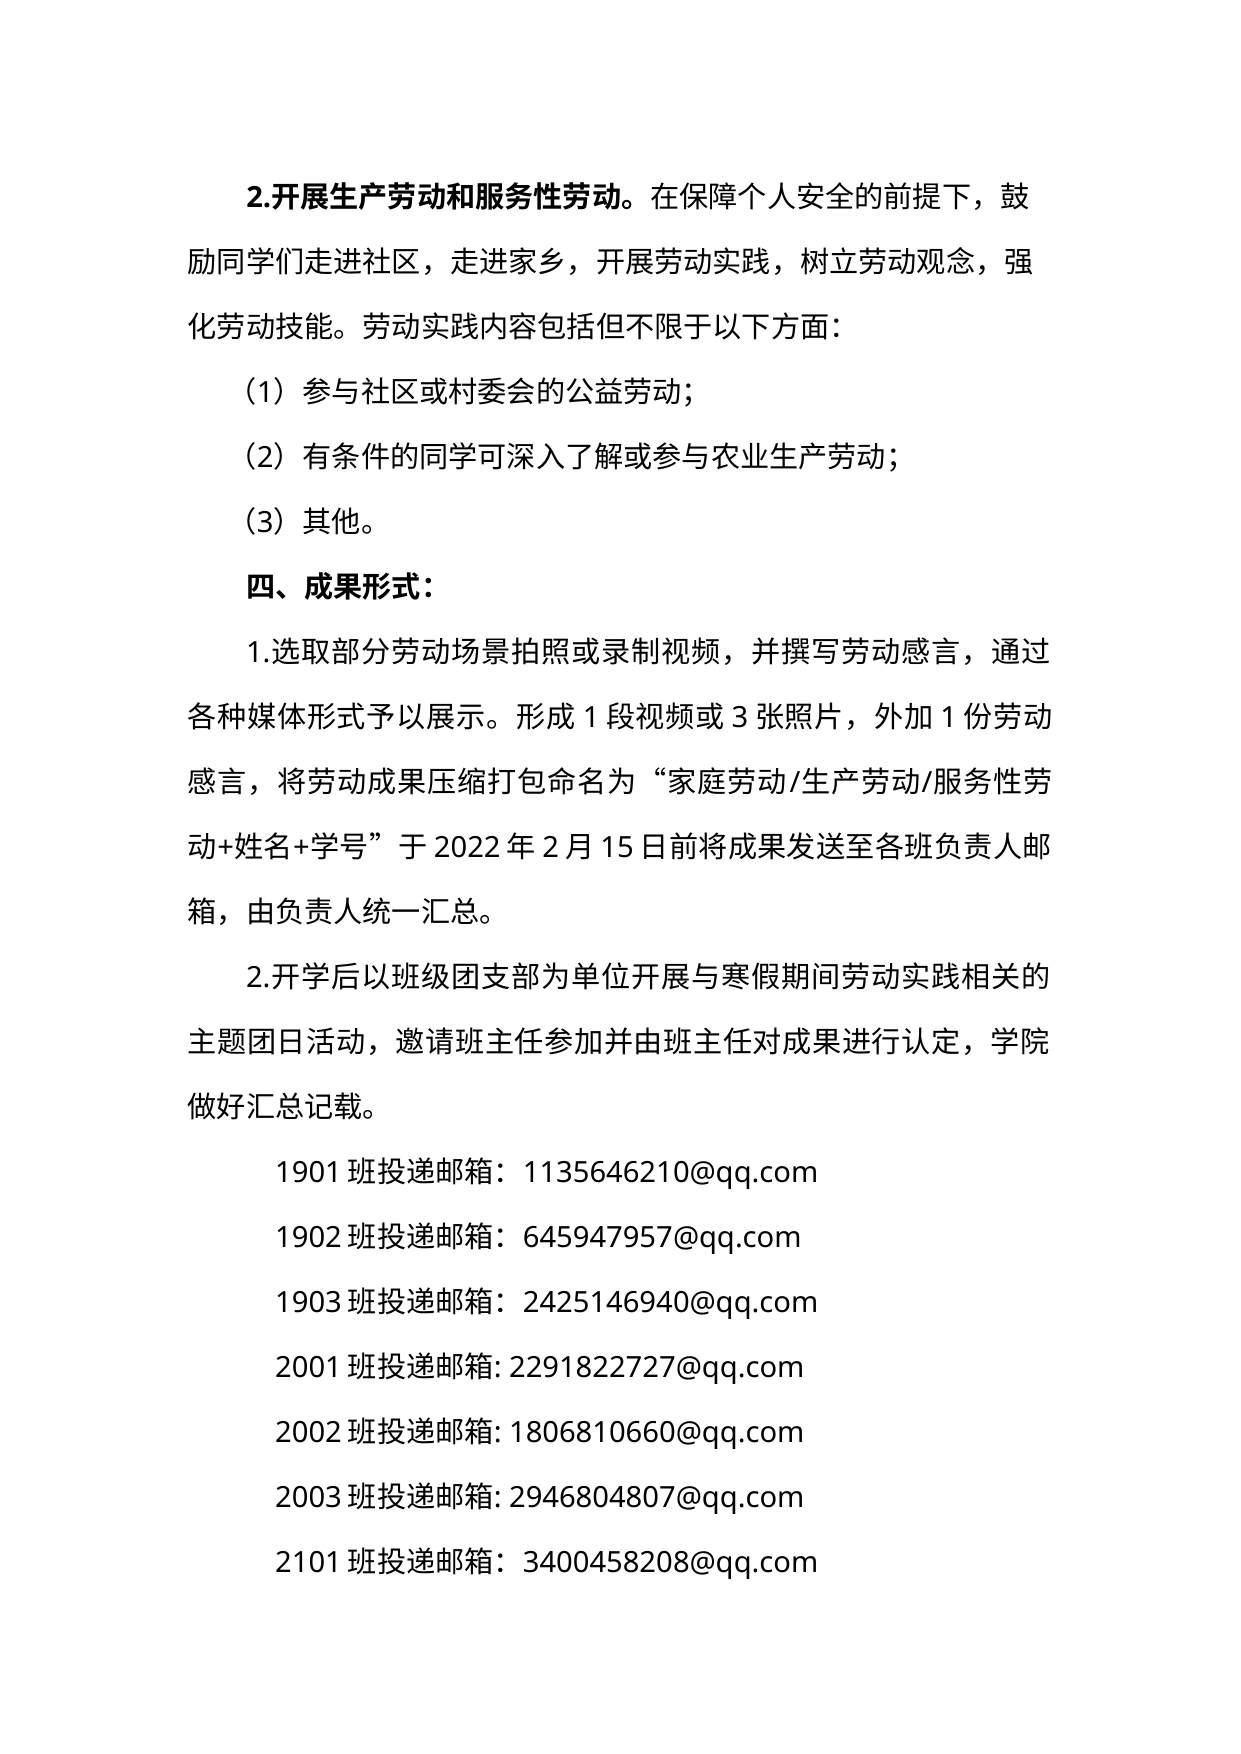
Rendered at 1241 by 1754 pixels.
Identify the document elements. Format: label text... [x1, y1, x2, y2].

text 2001班投递邮箱: 2291822727@qq.com [187, 1332, 1053, 1397]
text 2003班投递邮箱: 2946804807@qq.com [187, 1462, 1053, 1527]
text （2）有条件的同学可深入了解或参与农业生产劳动； [187, 422, 1053, 487]
text 2.开展生产劳动和服务性劳动。在保障个人安全的前提下，鼓励同学们走进社区，走进家乡，开展劳动实践，树立劳动观念，强化劳动技能。劳动实践内容包括但不限于以下方面： [187, 162, 1053, 357]
text （3）其他。 [187, 487, 1053, 552]
text 1901班投递邮箱：1135646210@qq.com [187, 1137, 1053, 1202]
text 2101班投递邮箱：3400458208@qq.com [187, 1527, 1053, 1592]
text （1）参与社区或村委会的公益劳动； [187, 357, 1053, 422]
text 2.开学后以班级团支部为单位开展与寒假期间劳动实践相关的主题团日活动，邀请班主任参加并由班主任对成果进行认定，学院做好汇总记载。 [187, 942, 1053, 1137]
text 四、成果形式： [187, 552, 1053, 617]
text 1.选取部分劳动场景拍照或录制视频，并撰写劳动感言，通过各种媒体形式予以展示。形成1段视频或3张照片，外加1份劳动感言，将劳动成果压缩打包命名为“家庭劳动/生产劳动/服务性劳动+姓名+学号”于2022年2月15日前将成果发送至各班负责人邮箱，由负责人统一汇总。 [187, 617, 1053, 942]
text 1903班投递邮箱：2425146940@qq.com [187, 1267, 1053, 1332]
text 2002班投递邮箱: 1806810660@qq.com [187, 1397, 1053, 1462]
text 1902班投递邮箱：645947957@qq.com [187, 1202, 1053, 1267]
